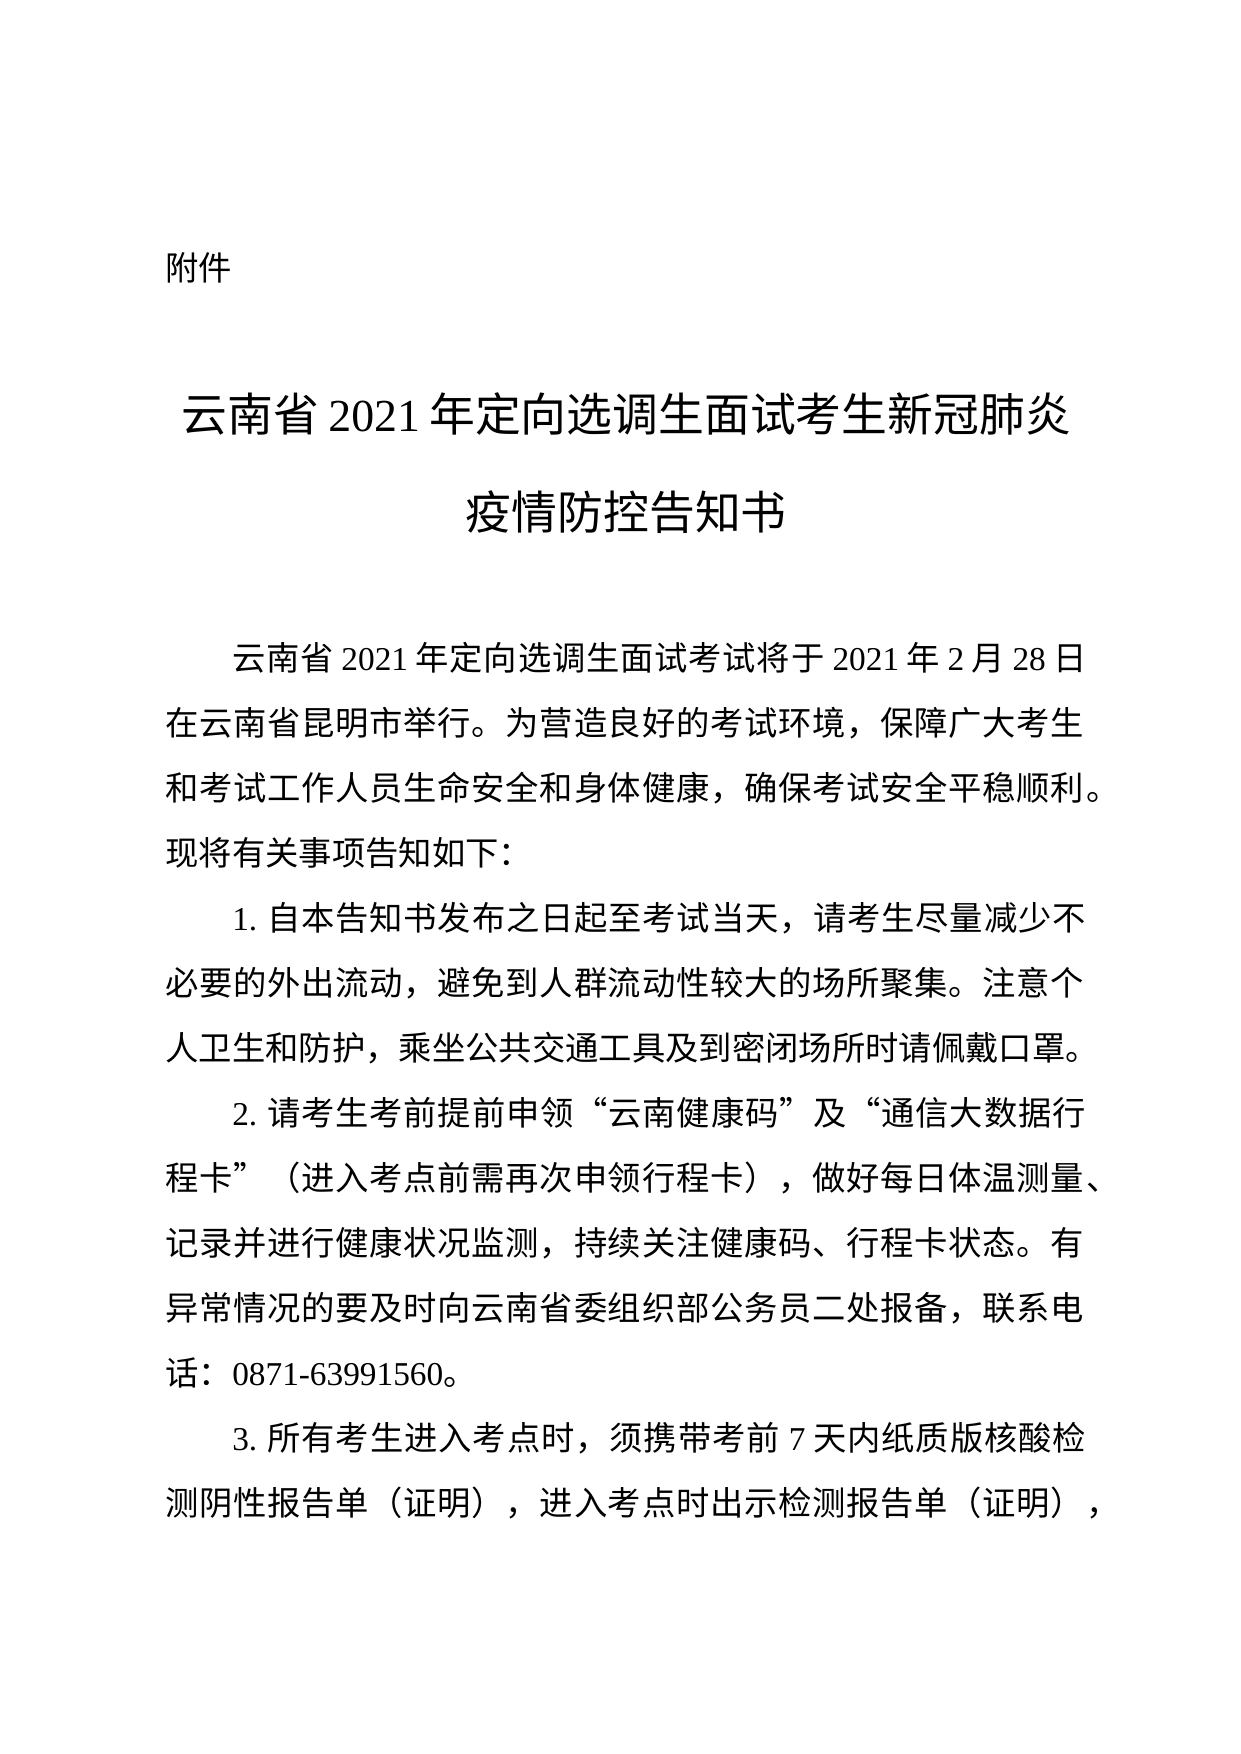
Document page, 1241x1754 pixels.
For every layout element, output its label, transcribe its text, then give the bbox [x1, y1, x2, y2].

text 云南省2021年定向选调生面试考生新冠肺炎疫情防控告知书 [165, 363, 1087, 558]
text 附件 [165, 233, 1087, 298]
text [165, 1403, 1087, 1533]
text 2. 请考生考前提前申领“云南健康码”及“通信大数据行程卡”（进入考点前需再次申领行程卡），做好每日体温测量、记录并进行健康状况监测，持续关注健康码、行程卡状态。有异常情况的要及时向云南省委组织部公务员二处报备，联系电话：0871-63991560。 [165, 1078, 1087, 1403]
text 云南省2021年定向选调生面试考试将于2021年2月28日在云南省昆明市举行。为营造良好的考试环境，保障广大考生和考试工作人员生命安全和身体健康，确保考试安全平稳顺利。现将有关事项告知如下： [165, 623, 1087, 883]
text 1. 自本告知书发布之日起至考试当天，请考生尽量减少不必要的外出流动，避免到人群流动性较大的场所聚集。注意个人卫生和防护，乘坐公共交通工具及到密闭场所时请佩戴口罩。 [165, 883, 1087, 1078]
